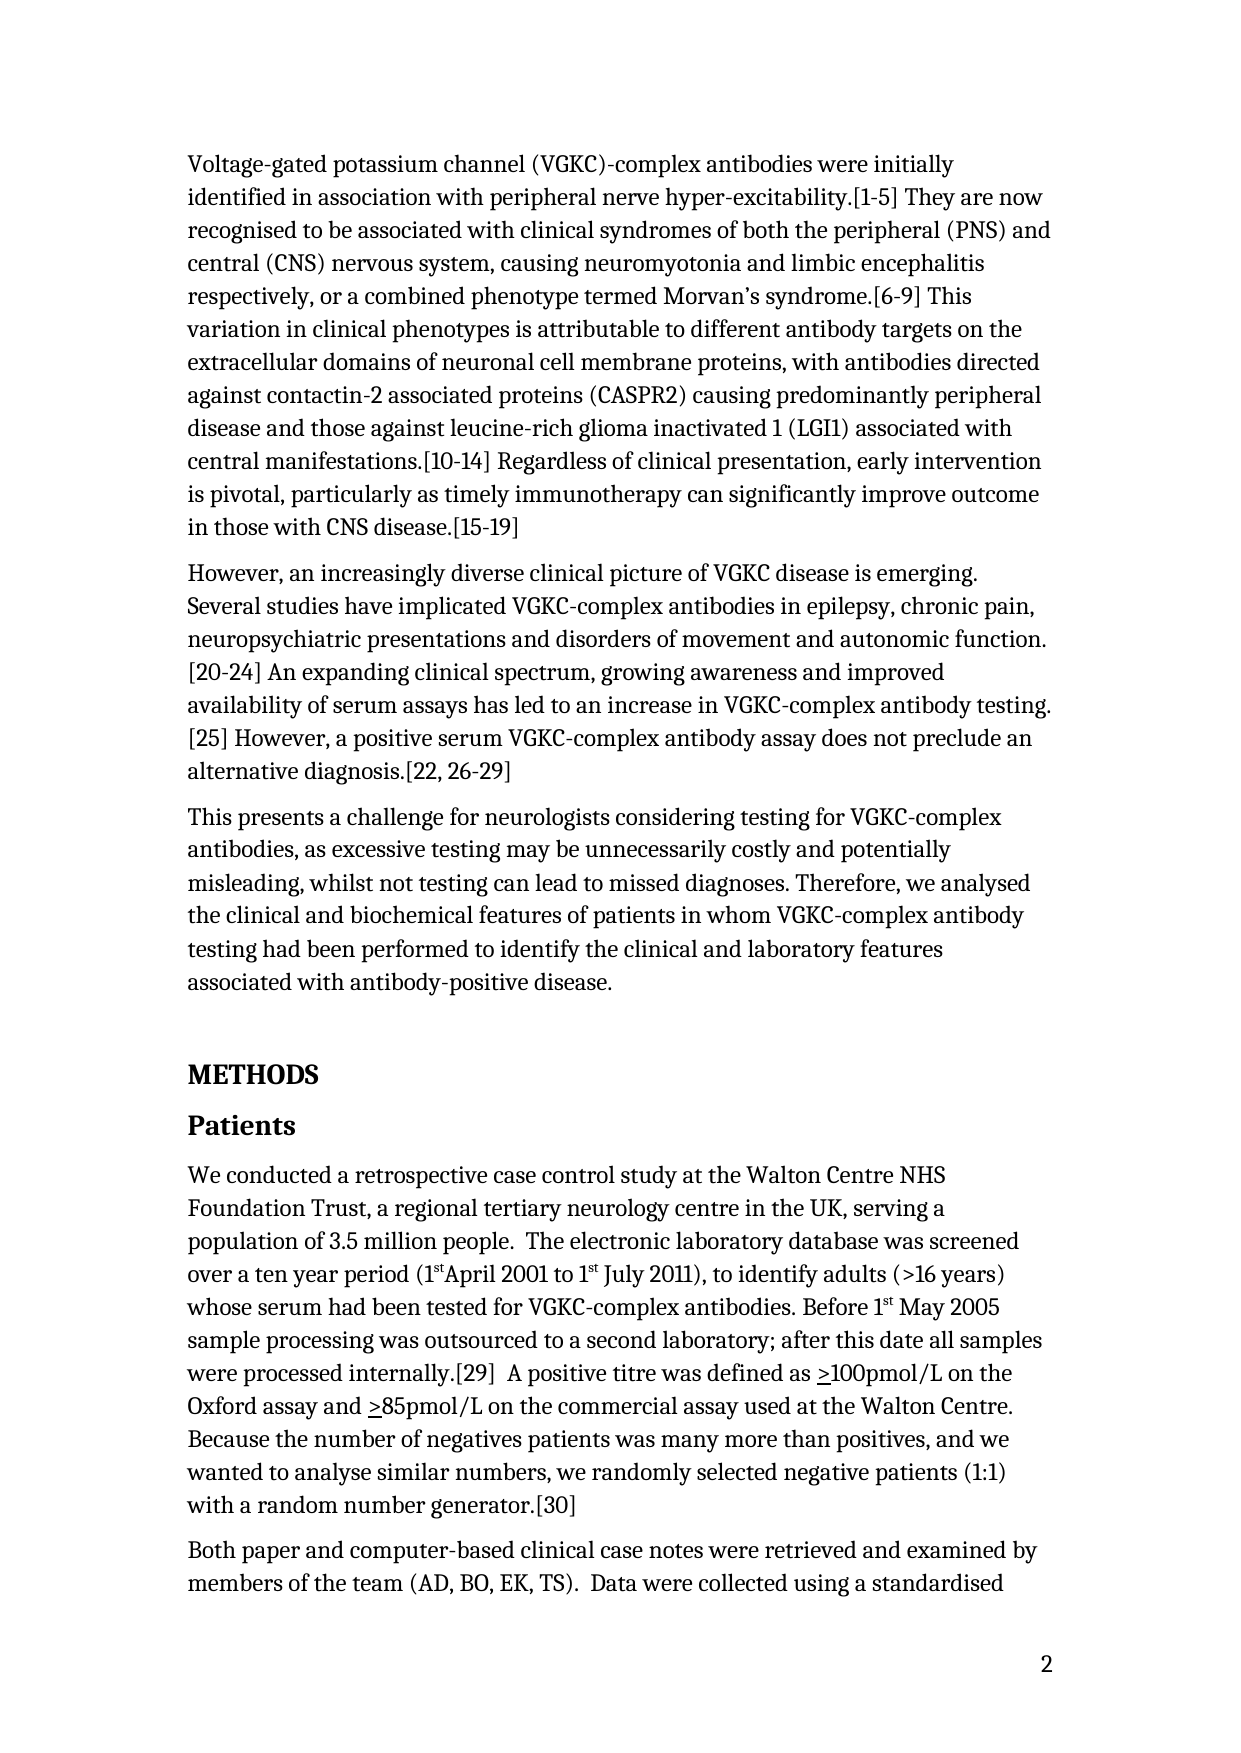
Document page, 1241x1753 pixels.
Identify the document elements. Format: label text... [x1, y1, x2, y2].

text This presents a challenge for neurologists considering testing for VGKC-complex antibodies, as excessive testing may be unnecessarily costly and potentially misleading, whilst not testing can lead to missed diagnoses. Therefore, we analysed the clinical and biochemical features of patients in whom VGKC-complex antibody testing had been performed to identify the clinical and laboratory features associated with antibody-positive disease. [187, 802, 1053, 996]
text However, an increasingly diverse clinical picture of VGKC disease is emerging. Several studies have implicated VGKC-complex antibodies in epilepsy, chronic pain, neuropsychiatric presentations and disorders of movement and autonomic function.[20-24] An expanding clinical spectrum, growing awareness and improved availability of serum assays has led to an increase in VGKC-complex antibody testing.[25] However, a positive serum VGKC-complex antibody assay does not preclude an alternative diagnosis.[22, 26-29] [187, 559, 1053, 786]
text Voltage-gated potassium channel (VGKC)-complex antibodies were initially identified in association with peripheral nerve hyper-excitability.[1-5] They are now recognised to be associated with clinical syndromes of both the peripheral (PNS) and central (CNS) nervous system, causing neuromyotonia and limbic encephalitis respectively, or a combined phenotype termed Morvan’s syndrome.[6-9] This variation in clinical phenotypes is attributable to different antibody targets on the extracellular domains of neuronal cell membrane proteins, with antibodies directed against contactin-2 associated proteins (CASPR2) causing predominantly peripheral disease and those against leucine-rich glioma inactivated 1 (LGI1) associated with central manifestations.[10-14] Regardless of clinical presentation, early intervention is pivotal, particularly as timely immunotherapy can significantly improve outcome in those with CNS disease.[15-19] [187, 150, 1053, 542]
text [187, 1536, 1053, 1598]
text We conducted a retrospective case control study at the Walton Centre NHS Foundation Trust, a regional tertiary neurology centre in the UK, serving a population of 3.5 million people. The electronic laboratory database was screened over a ten year period (1stApril 2001 to 1st July 2011), to identify adults (>16 years) whose serum had been tested for VGKC-complex antibodies. Before 1st May 2005 sample processing was outsourced to a second laboratory; after this date all samples were processed internally.[29] A positive titre was defined as >100pmol/L on the Oxford assay and >85pmol/L on the commercial assay used at the Walton Centre. Because the number of negatives patients was many more than positives, and we wanted to analyse similar numbers, we randomly selected negative patients (1:1) with a random number generator.[30] [187, 1161, 1053, 1519]
text Patients [187, 1109, 1053, 1143]
text METHODS [187, 1058, 1053, 1092]
